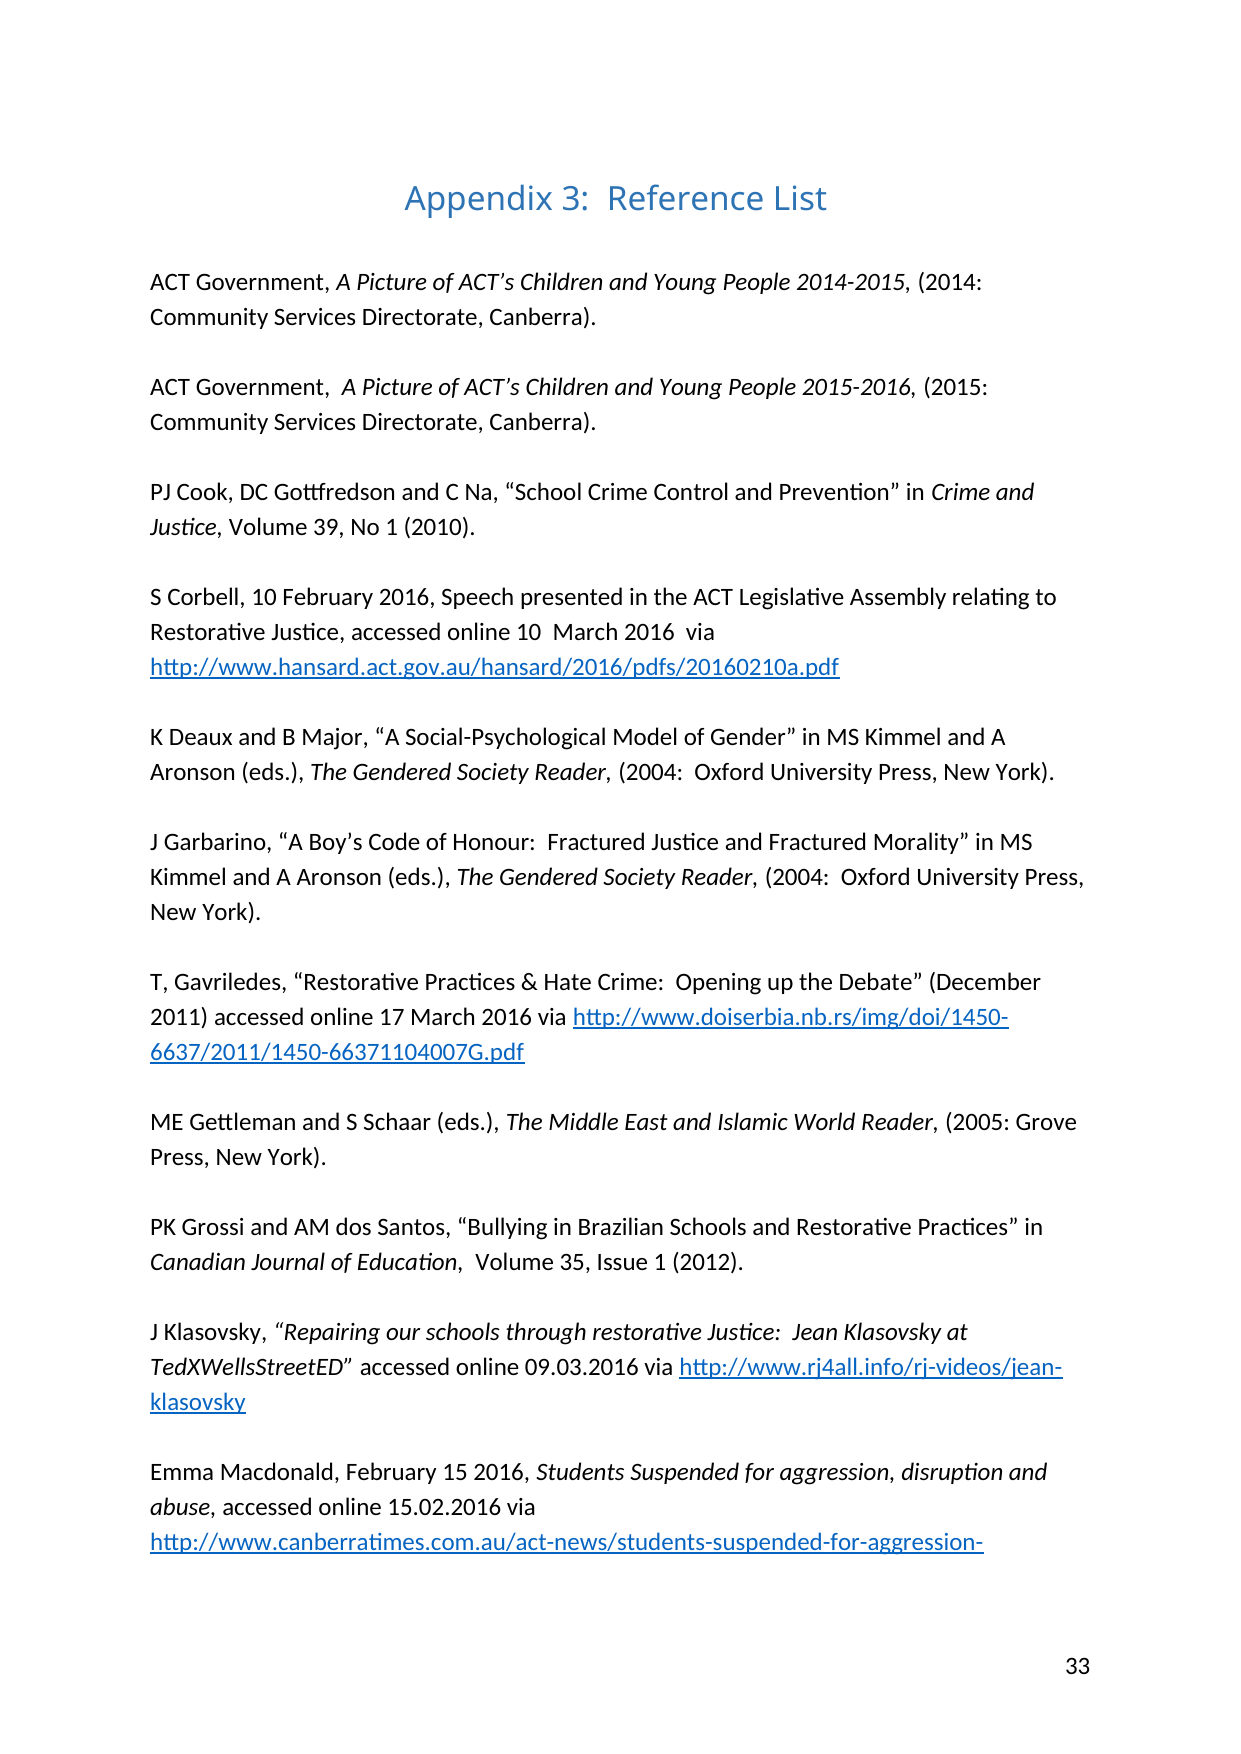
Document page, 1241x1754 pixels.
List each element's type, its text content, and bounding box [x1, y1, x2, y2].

text J Klasovsky, “Repairing our schools through restorative Justice: Jean Klasovsky at TedXWellsStreetED” accessed online 09.03.2016 via http://www.rj4all.info/rj-videos/jean-klasovsky [150, 1316, 1090, 1451]
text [150, 1456, 1090, 1556]
text J Garbarino, “A Boy’s Code of Honour: Fractured Justice and Fractured Morality” in MS Kimmel and A Aronson (eds.), The Gendered Society Reader, (2004: Oxford University Press, New York). T, Gavriledes, “Restorative Practices & Hate Crime: Opening up the Debate” (December 2011) accessed online 17 March 2016 via http://www.doiserbia.nb.rs/img/doi/1450-6637/2011/1450-66371104007G.pdf [150, 826, 1090, 1066]
subtitle Appendix 3: Reference List [150, 175, 1090, 266]
text PJ Cook, DC Gottfredson and C Na, “School Crime Control and Prevention” in Crime and Justice, Volume 39, No 1 (2010). S Corbell, 10 February 2016, Speech presented in the ACT Legislative Assembly relating to Restorative Justice, accessed online 10 March 2016 via http://www.hansard.act.gov.au/hansard/2016/pdfs/20160210a.pdf [150, 476, 1090, 716]
text K Deaux and B Major, “A Social-Psychological Model of Gender” in MS Kimmel and A Aronson (eds.), The Gendered Society Reader, (2004: Oxford University Press, New York). [150, 721, 1090, 821]
text ACT Government, A Picture of ACT’s Children and Young People 2015-2016, (2015: Community Services Directorate, Canberra). [150, 371, 1090, 471]
text PK Grossi and AM dos Santos, “Bullying in Brazilian Schools and Restorative Practices” in Canadian Journal of Education, Volume 35, Issue 1 (2012). [150, 1211, 1090, 1311]
text ME Gettleman and S Schaar (eds.), The Middle East and Islamic World Reader, (2005: Grove Press, New York). [150, 1106, 1090, 1206]
text ACT Government, A Picture of ACT’s Children and Young People 2014-2015, (2014: Community Services Directorate, Canberra). [150, 266, 1090, 366]
